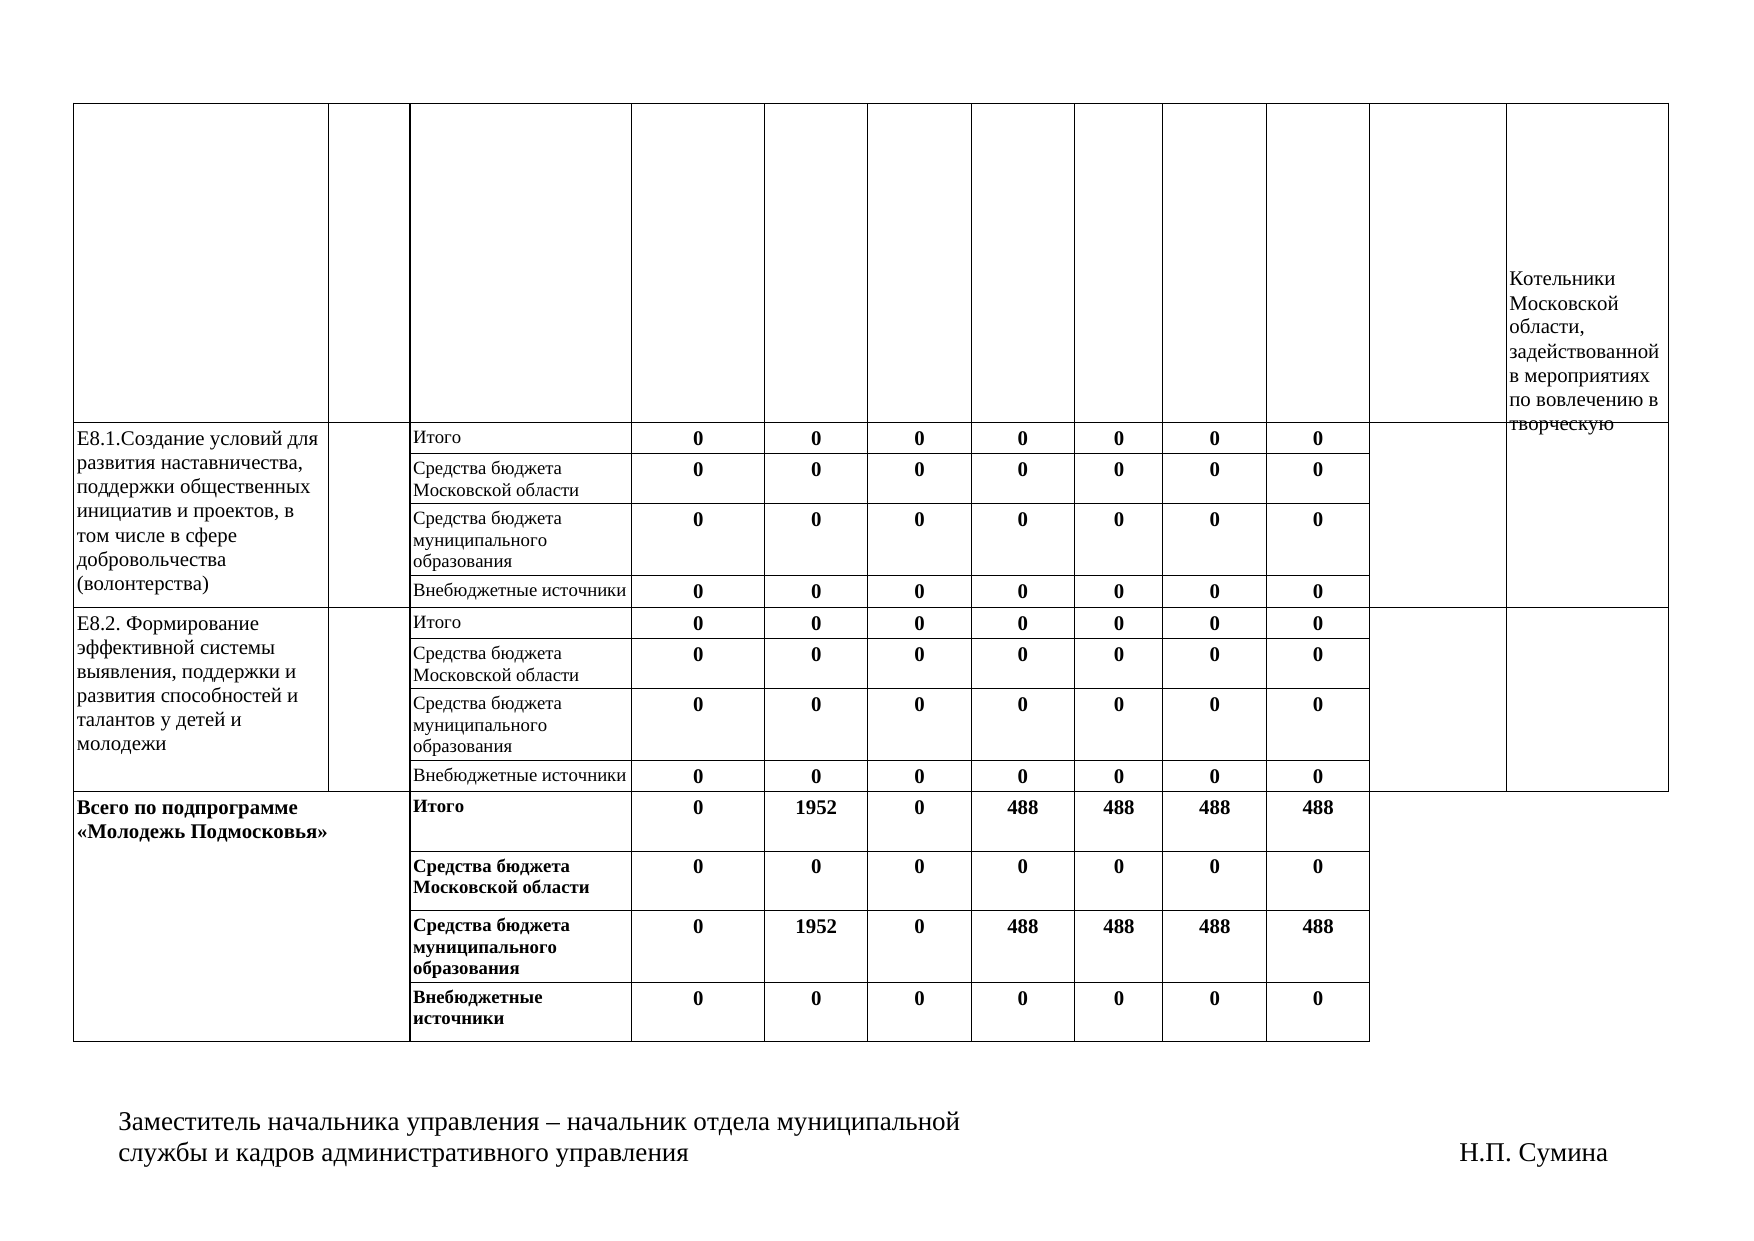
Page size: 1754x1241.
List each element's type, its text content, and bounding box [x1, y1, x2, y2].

table_cell 0 [972, 761, 1074, 791]
table_cell 0 [1267, 761, 1369, 791]
table_cell 0 [765, 761, 867, 791]
table_cell 0 [632, 639, 764, 688]
table_cell 0 [1075, 639, 1162, 688]
table_cell 0 [765, 639, 867, 688]
table_cell 0 [1163, 608, 1266, 638]
table_cell 488 [1075, 792, 1162, 851]
table_cell 488 [972, 911, 1074, 982]
table_cell Всего по подпрограмме «Молодежь Подмосковья» [74, 792, 409, 1041]
table_cell 0 [1075, 852, 1162, 910]
table_cell 488 [1267, 911, 1369, 982]
table_cell [1370, 423, 1506, 607]
table_cell 0 [1075, 504, 1162, 575]
table_cell Итого [411, 792, 631, 851]
table_cell 0 [868, 423, 971, 453]
table_cell 0 [632, 792, 764, 851]
table_cell 0 [972, 689, 1074, 759]
table_cell 0 [765, 104, 867, 422]
table_cell 488 [972, 792, 1074, 851]
table_cell 0 [1267, 454, 1369, 503]
table_cell 0 [632, 761, 764, 791]
table_cell 0 [868, 639, 971, 688]
table_cell 488 [1163, 911, 1266, 982]
table_cell 0 [868, 576, 971, 607]
table_cell 0 [1267, 104, 1369, 422]
table_cell 0 [1267, 423, 1369, 453]
table_cell 0 [632, 911, 764, 982]
table_cell 0 [632, 423, 764, 453]
table_cell 0 [632, 983, 764, 1041]
table_cell [329, 608, 409, 791]
table_cell 0 [1075, 983, 1162, 1041]
table_cell 0 [1075, 608, 1162, 638]
table_cell Итого [411, 423, 631, 453]
table_cell 0 [632, 689, 764, 759]
table_cell 0 [1267, 689, 1369, 759]
table_cell 0 [1075, 104, 1162, 422]
table_cell 0 [765, 608, 867, 638]
table_cell 0 [632, 608, 764, 638]
table_cell 0 [972, 504, 1074, 575]
table_cell 0 [1075, 454, 1162, 503]
table_cell 1952 [765, 792, 867, 851]
table_cell Внебюджетные источники [411, 983, 631, 1041]
table_cell 0 [972, 454, 1074, 503]
table_cell 0 [868, 608, 971, 638]
table_cell [1507, 423, 1668, 607]
table_cell 488 [1267, 792, 1369, 851]
table_cell 0 [1163, 689, 1266, 759]
table_cell 0 [765, 576, 867, 607]
table_cell 0 [972, 608, 1074, 638]
table_cell 0 [868, 454, 971, 503]
table_cell 0 [868, 504, 971, 575]
table_cell 0 [1163, 639, 1266, 688]
table_cell 0 [868, 761, 971, 791]
table_cell 0 [1163, 983, 1266, 1041]
table_cell 0 [1267, 576, 1369, 607]
table_cell 488 [1163, 792, 1266, 851]
table_cell 0 [632, 576, 764, 607]
table_cell 0 [632, 504, 764, 575]
table_cell 0 [1163, 423, 1266, 453]
table_cell Е8.2. Формирование эффективной системы выявления, поддержки и развития способностей и талантов у детей и молодежи [74, 608, 328, 791]
table_cell 0 [1163, 504, 1266, 575]
table_cell 0 [765, 423, 867, 453]
table_cell 0 [1163, 454, 1266, 503]
text Заместитель начальника управления – начальник отдела муниципальной [118, 1104, 1636, 1136]
table_cell [329, 423, 409, 607]
table_cell 0 [972, 423, 1074, 453]
table_cell 0 [868, 104, 971, 422]
table_cell Внебюджетные источники [411, 576, 631, 607]
text службы и кадров административного управления Н.П. Сумина [118, 1136, 1636, 1167]
table_cell 0 [972, 576, 1074, 607]
table_cell 0 [1163, 576, 1266, 607]
table_cell 0 [632, 454, 764, 503]
table_cell 0 [972, 104, 1074, 422]
table_cell 0 [632, 104, 764, 422]
table_cell 0 [1267, 639, 1369, 688]
table_cell 0 [1163, 761, 1266, 791]
table_cell 0 [1075, 761, 1162, 791]
table_cell 0 [765, 852, 867, 910]
table_cell 0 [1075, 576, 1162, 607]
table_cell [1507, 608, 1668, 791]
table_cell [411, 104, 631, 422]
table_cell 0 [765, 983, 867, 1041]
table_cell Средства бюджета муниципального образования [411, 689, 631, 759]
table_cell 0 [1267, 504, 1369, 575]
table_cell 0 [1075, 423, 1162, 453]
table_cell Внебюджетные источники [411, 761, 631, 791]
table_cell 0 [868, 983, 971, 1041]
table_cell 0 [1267, 852, 1369, 910]
table_cell 0 [632, 852, 764, 910]
table_cell 0 [868, 852, 971, 910]
table_cell 0 [1267, 608, 1369, 638]
table_cell 0 [1163, 852, 1266, 910]
table_cell [1370, 608, 1506, 791]
table_cell 488 [1075, 911, 1162, 982]
table_cell Средства бюджета муниципального образования [411, 504, 631, 575]
table_cell 0 [765, 454, 867, 503]
table_cell 0 [1163, 104, 1266, 422]
table_cell 0 [765, 689, 867, 759]
table_cell Итого [411, 608, 631, 638]
table_cell Средства бюджета Московской области [411, 852, 631, 910]
table_cell 0 [972, 639, 1074, 688]
table_cell Средства бюджета Московской области [411, 454, 631, 503]
table_cell Средства бюджета Московской области [411, 639, 631, 688]
table_cell Средства бюджета муниципального образования [411, 911, 631, 982]
table_cell 0 [1075, 689, 1162, 759]
table_cell Е8.1.Создание условий для развития наставничества, поддержки общественных инициатив и проектов, в том числе в сфере добровольчества (волонтерства) [74, 423, 328, 607]
table_cell 0 [1267, 983, 1369, 1041]
table_cell 1952 [765, 911, 867, 982]
table_cell 0 [868, 689, 971, 759]
table_cell 0 [972, 852, 1074, 910]
table_cell 0 [868, 911, 971, 982]
table_cell 0 [868, 792, 971, 851]
table_cell 0 [765, 504, 867, 575]
table_cell 0 [972, 983, 1074, 1041]
